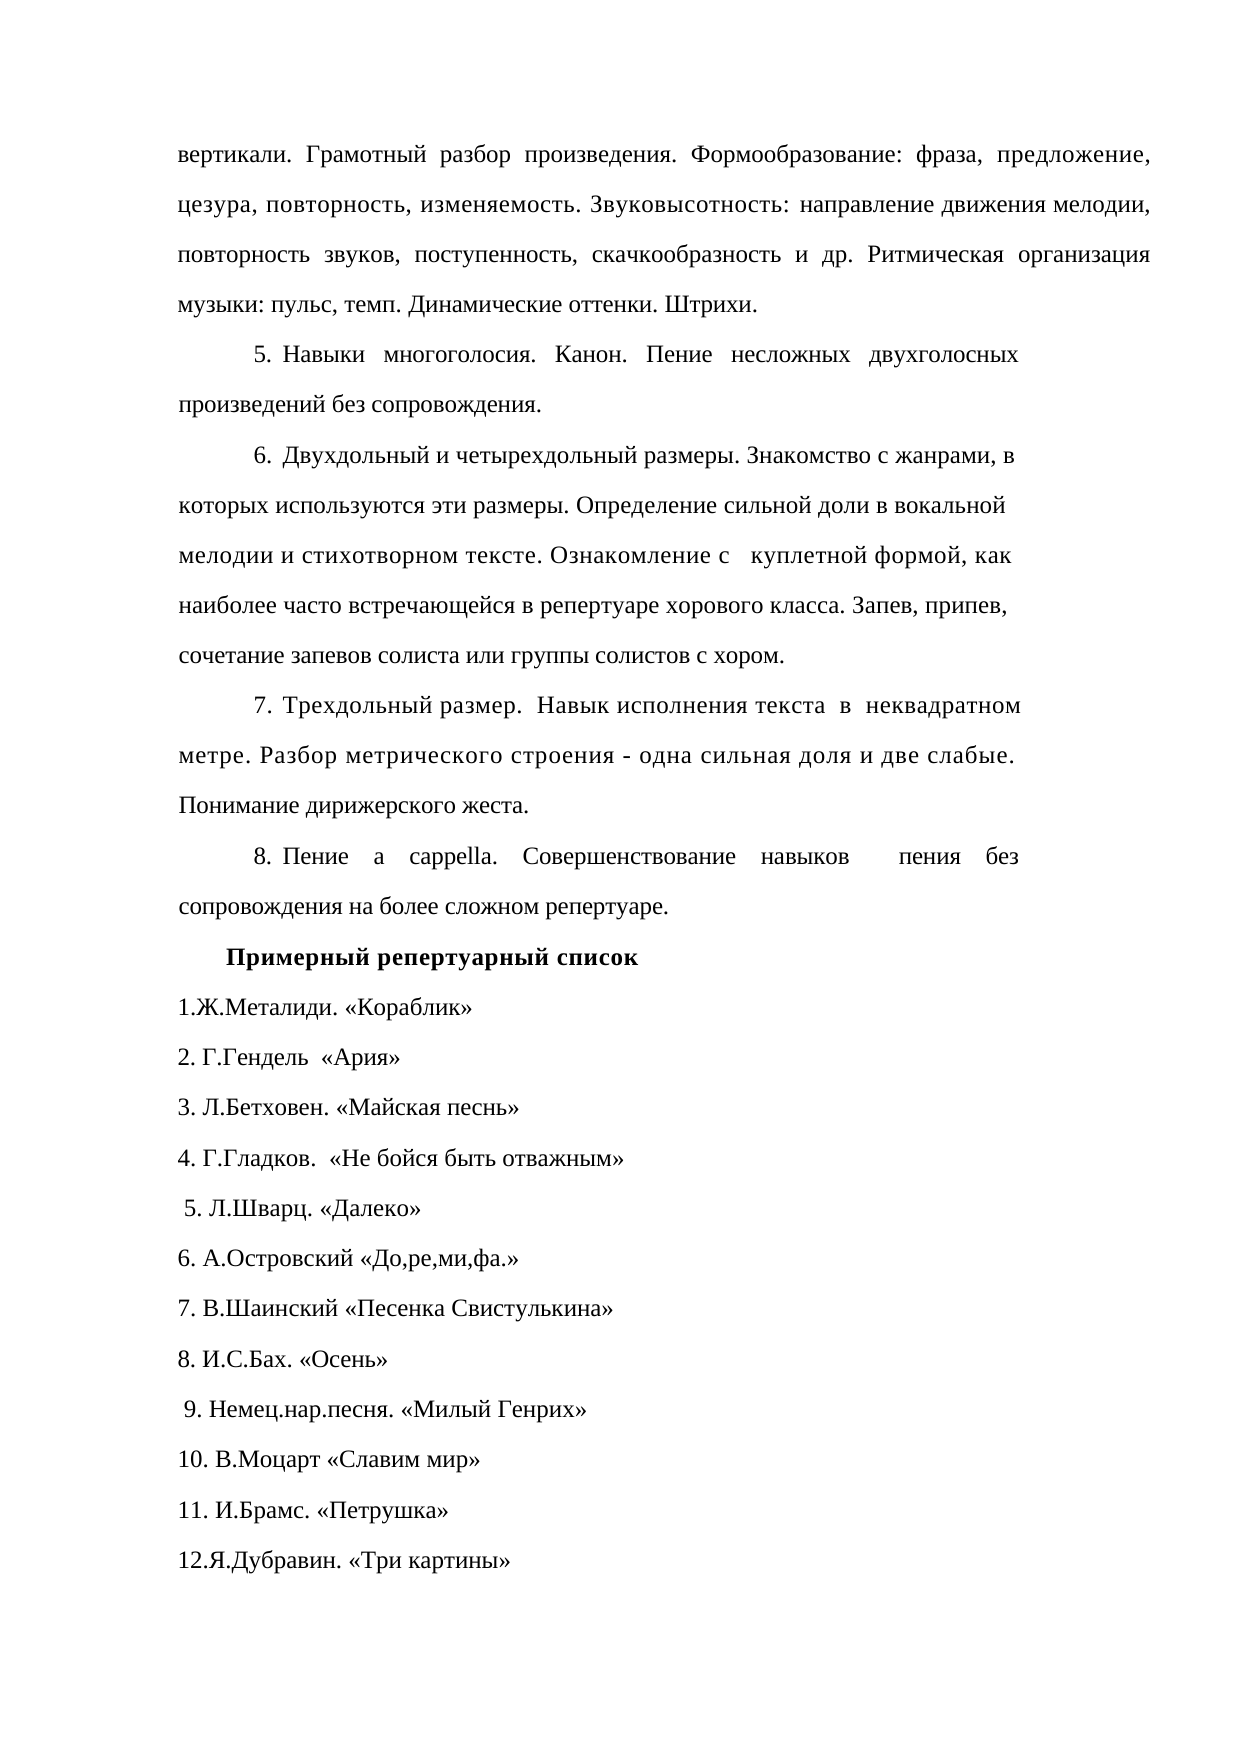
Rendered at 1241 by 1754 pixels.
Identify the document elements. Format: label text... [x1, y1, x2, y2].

text 1.Ж.Металиди. «Кораблик» [177, 975, 1152, 1025]
text 3. Л.Бетховен. «Майская песнь» [177, 1075, 1152, 1125]
list Трехдольный размер. Навык исполнения текста в неквадратном метре. Разбор метрического строения - одна сильная доля и две слабые. Понимание дирижерского жеста. [178, 674, 1152, 824]
list Пение a cappella. Совершенствование навыков пения без сопровождения на более сложном репертуаре. [178, 824, 1152, 924]
text 12.Я.Дубравин. «Три картины» [177, 1528, 1152, 1578]
list Навыки многоголосия. Канон. Пение несложных двухголосных произведений без сопровождения. [178, 323, 1152, 423]
text 5. Л.Шварц. «Далеко» [177, 1176, 1152, 1226]
text 7. В.Шаинский «Песенка Свистулькина» [177, 1276, 1152, 1326]
text 8. И.С.Бах. «Осень» [177, 1327, 1152, 1377]
text 9. Немец.нар.песня. «Милый Генрих» [177, 1377, 1152, 1427]
text 6. А.Островский «До,ре,ми,фа.» [177, 1226, 1152, 1276]
text 10. В.Моцарт «Славим мир» [177, 1427, 1152, 1477]
text 4. Г.Гладков. «Не бойся быть отважным» [177, 1126, 1152, 1176]
text 2. Г.Гендель «Ария» [177, 1025, 1152, 1075]
text Примерный репертуарный список [177, 925, 1152, 975]
list Двухдольный и четырехдольный размеры. Знакомство с жанрами, в которых используются эти размеры. Определение сильной доли в вокальной мелодии и стихотворном тексте. Ознакомление с куплетной формой, как наиболее часто встречающейся в репертуаре хорового класса. Запев, припев, сочетание запевов солиста или группы солистов с хором. [178, 423, 1152, 673]
text 11. И.Брамс. «Петрушка» [177, 1478, 1152, 1528]
text вертикали. Грамотный разбор произведения. Формообразование: фраза, предложение, цезура, повторность, изменяемость. Звуковысотность: направление движения мелодии, повторность звуков, поступенность, скачкообразность и др. Ритмическая организация музыки: пульс, темп. Динамические оттенки. Штрихи. [177, 122, 1151, 322]
